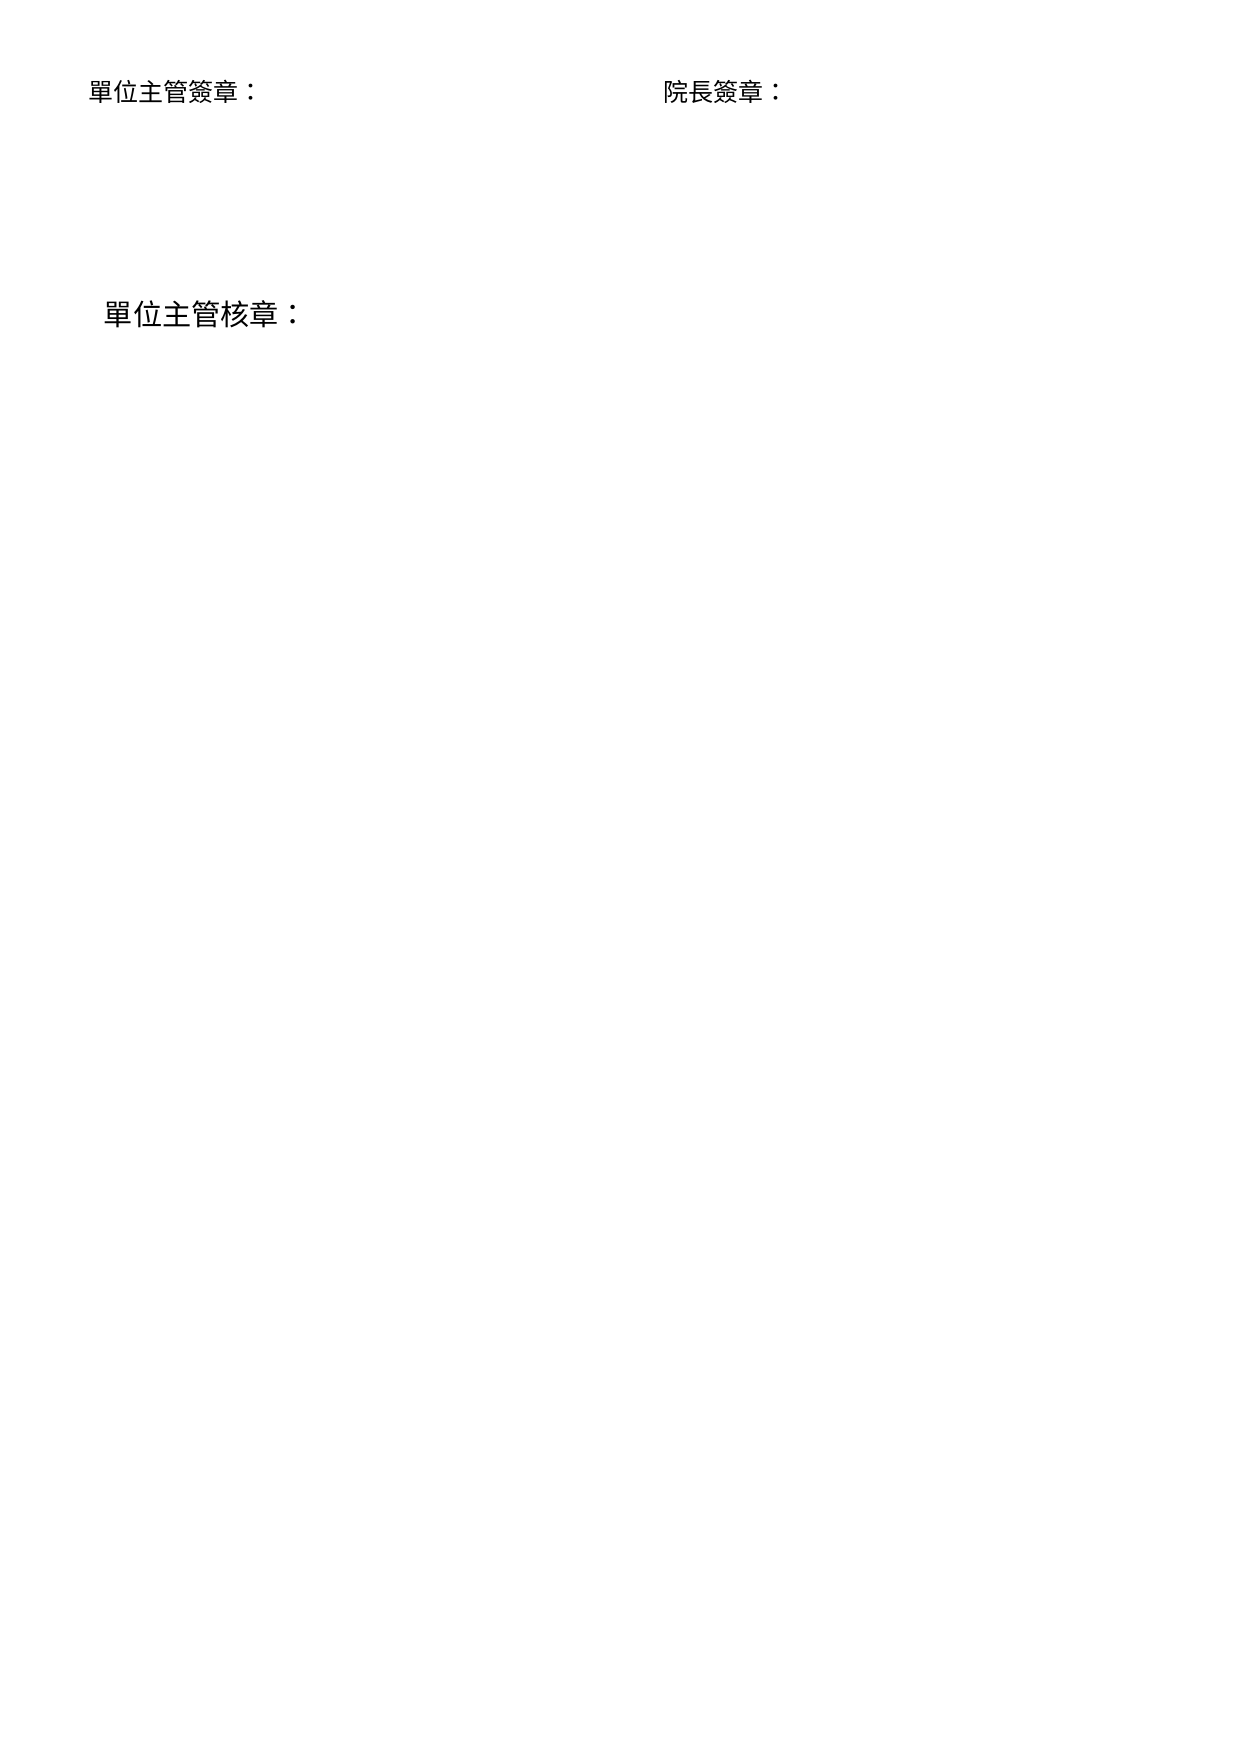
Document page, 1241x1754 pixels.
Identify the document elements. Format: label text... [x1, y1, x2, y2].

text 單位主管簽章： 院長簽章： [89, 72, 1181, 110]
